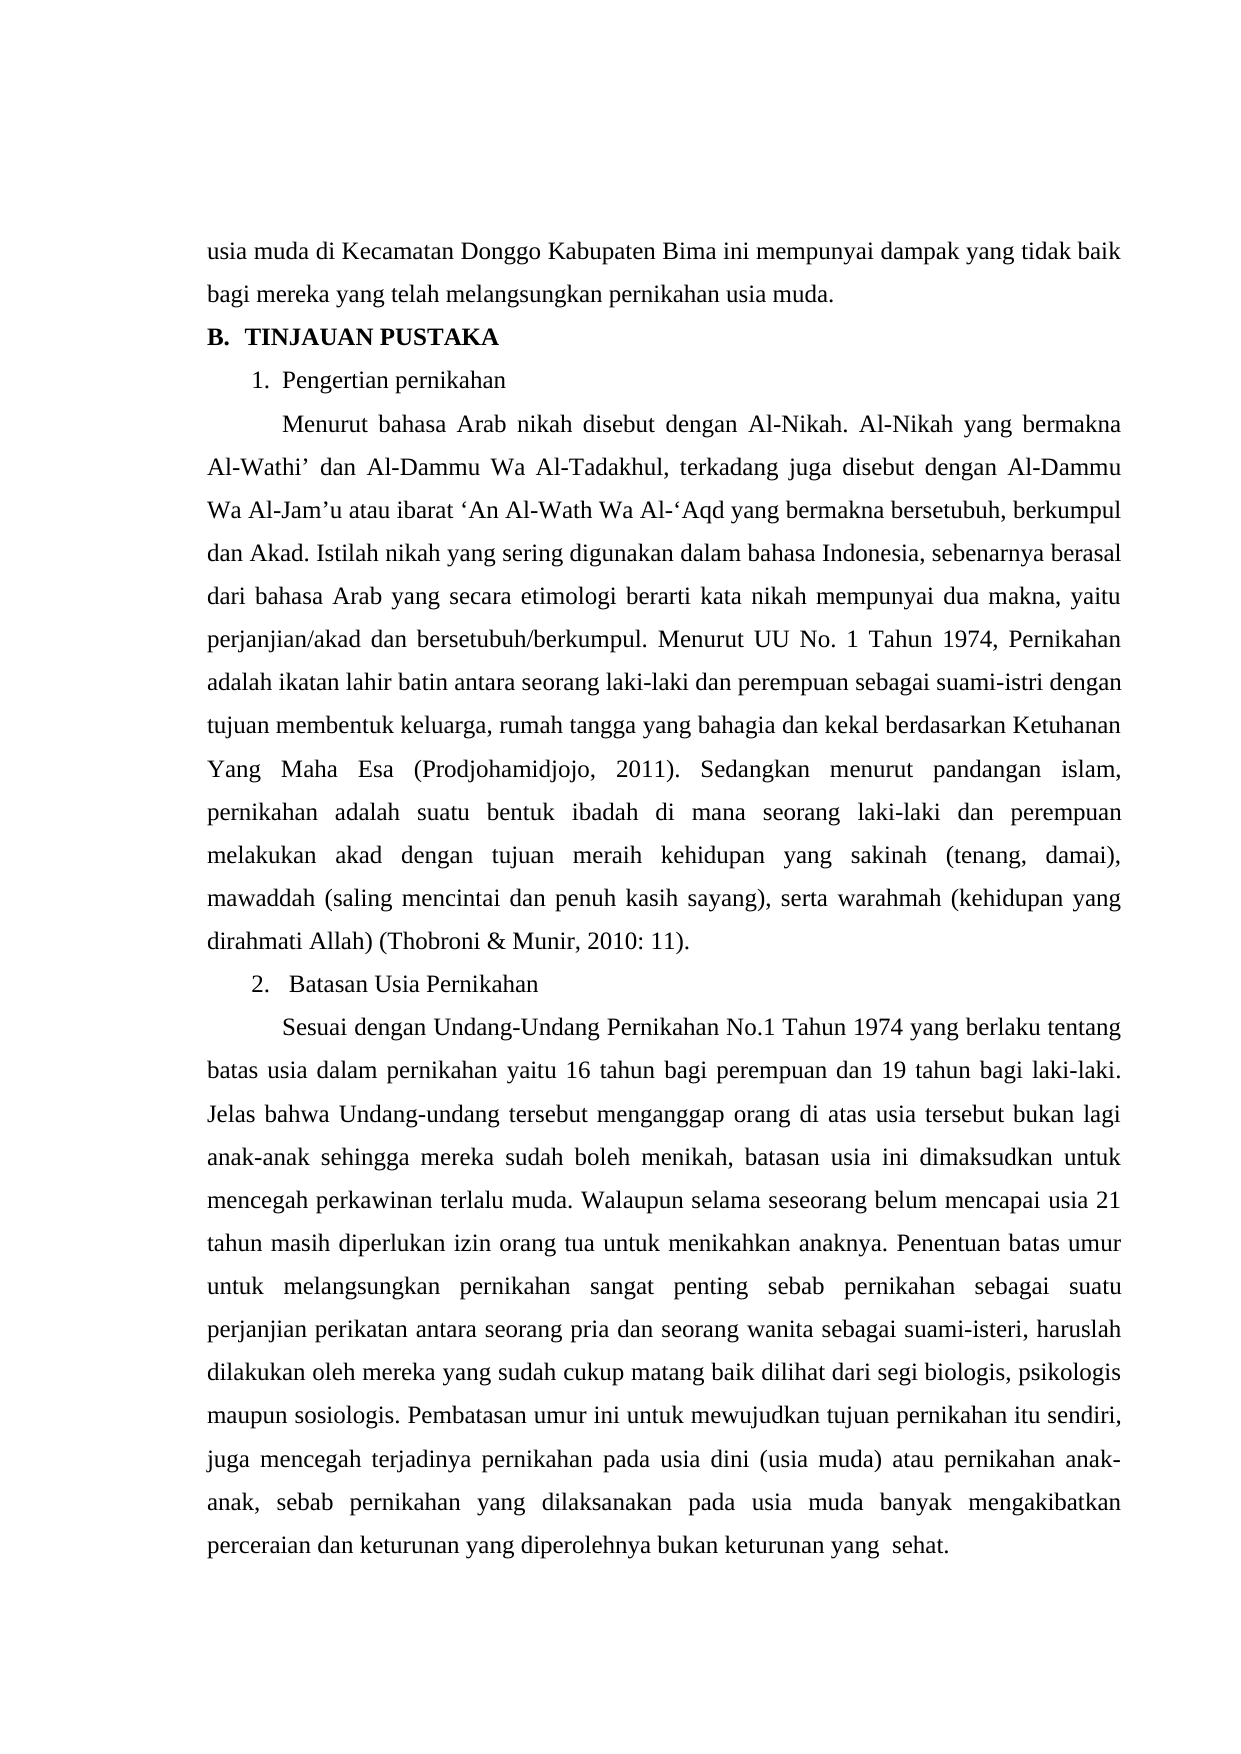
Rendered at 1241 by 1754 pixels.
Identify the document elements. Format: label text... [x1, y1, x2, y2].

list TINJAUAN PUSTAKA [207, 322, 1122, 351]
list Batasan Usia Pernikahan [251, 969, 1122, 998]
text Menurut bahasa Arab nikah disebut dengan Al-Nikah. Al-Nikah yang bermakna Al-Wathi’ dan Al-Dammu Wa Al-Tadakhul, terkadang juga disebut dengan Al-Dammu Wa Al-Jam’u atau ibarat ‘An Al-Wath Wa Al-‘Aqd yang bermakna bersetubuh, berkumpul dan Akad. Istilah nikah yang sering digunakan dalam bahasa Indonesia, sebenarnya berasal dari bahasa Arab yang secara etimologi berarti kata nikah mempunyai dua makna, yaitu perjanjian/akad dan bersetubuh/berkumpul. Menurut UU No. 1 Tahun 1974, Pernikahan adalah ikatan lahir batin antara seorang laki-laki dan perempuan sebagai suami-istri dengan tujuan membentuk keluarga, rumah tangga yang bahagia dan kekal berdasarkan Ketuhanan Yang Maha Esa (Prodjohamidjojo, 2011). Sedangkan menurut pandangan islam, pernikahan adalah suatu bentuk ibadah di mana seorang laki-laki dan perempuan melakukan akad dengan tujuan meraih kehidupan yang sakinah (tenang, damai), mawaddah (saling mencintai dan penuh kasih sayang), serta warahmah (kehidupan yang dirahmati Allah) (Thobroni & Munir, 2010: 11). [207, 409, 1122, 955]
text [207, 236, 1122, 308]
list Pengertian pernikahan [251, 366, 1122, 394]
text Sesuai dengan Undang-Undang Pernikahan No.1 Tahun 1974 yang berlaku tentang batas usia dalam pernikahan yaitu 16 tahun bagi perempuan dan 19 tahun bagi laki-laki. Jelas bahwa Undang-undang tersebut menganggap orang di atas usia tersebut bukan lagi anak-anak sehingga mereka sudah boleh menikah, batasan usia ini dimaksudkan untuk mencegah perkawinan terlalu muda. Walaupun selama seseorang belum mencapai usia 21 tahun masih diperlukan izin orang tua untuk menikahkan anaknya. Penentuan batas umur untuk melangsungkan pernikahan sangat penting sebab pernikahan sebagai suatu perjanjian perikatan antara seorang pria dan seorang wanita sebagai suami-isteri, haruslah dilakukan oleh mereka yang sudah cukup matang baik dilihat dari segi biologis, psikologis maupun sosiologis. Pembatasan umur ini untuk mewujudkan tujuan pernikahan itu sendiri, juga mencegah terjadinya pernikahan pada usia dini (usia muda) atau pernikahan anak-anak, sebab pernikahan yang dilaksanakan pada usia muda banyak mengakibatkan perceraian dan keturunan yang diperolehnya bukan keturunan yang sehat. [207, 1012, 1122, 1559]
